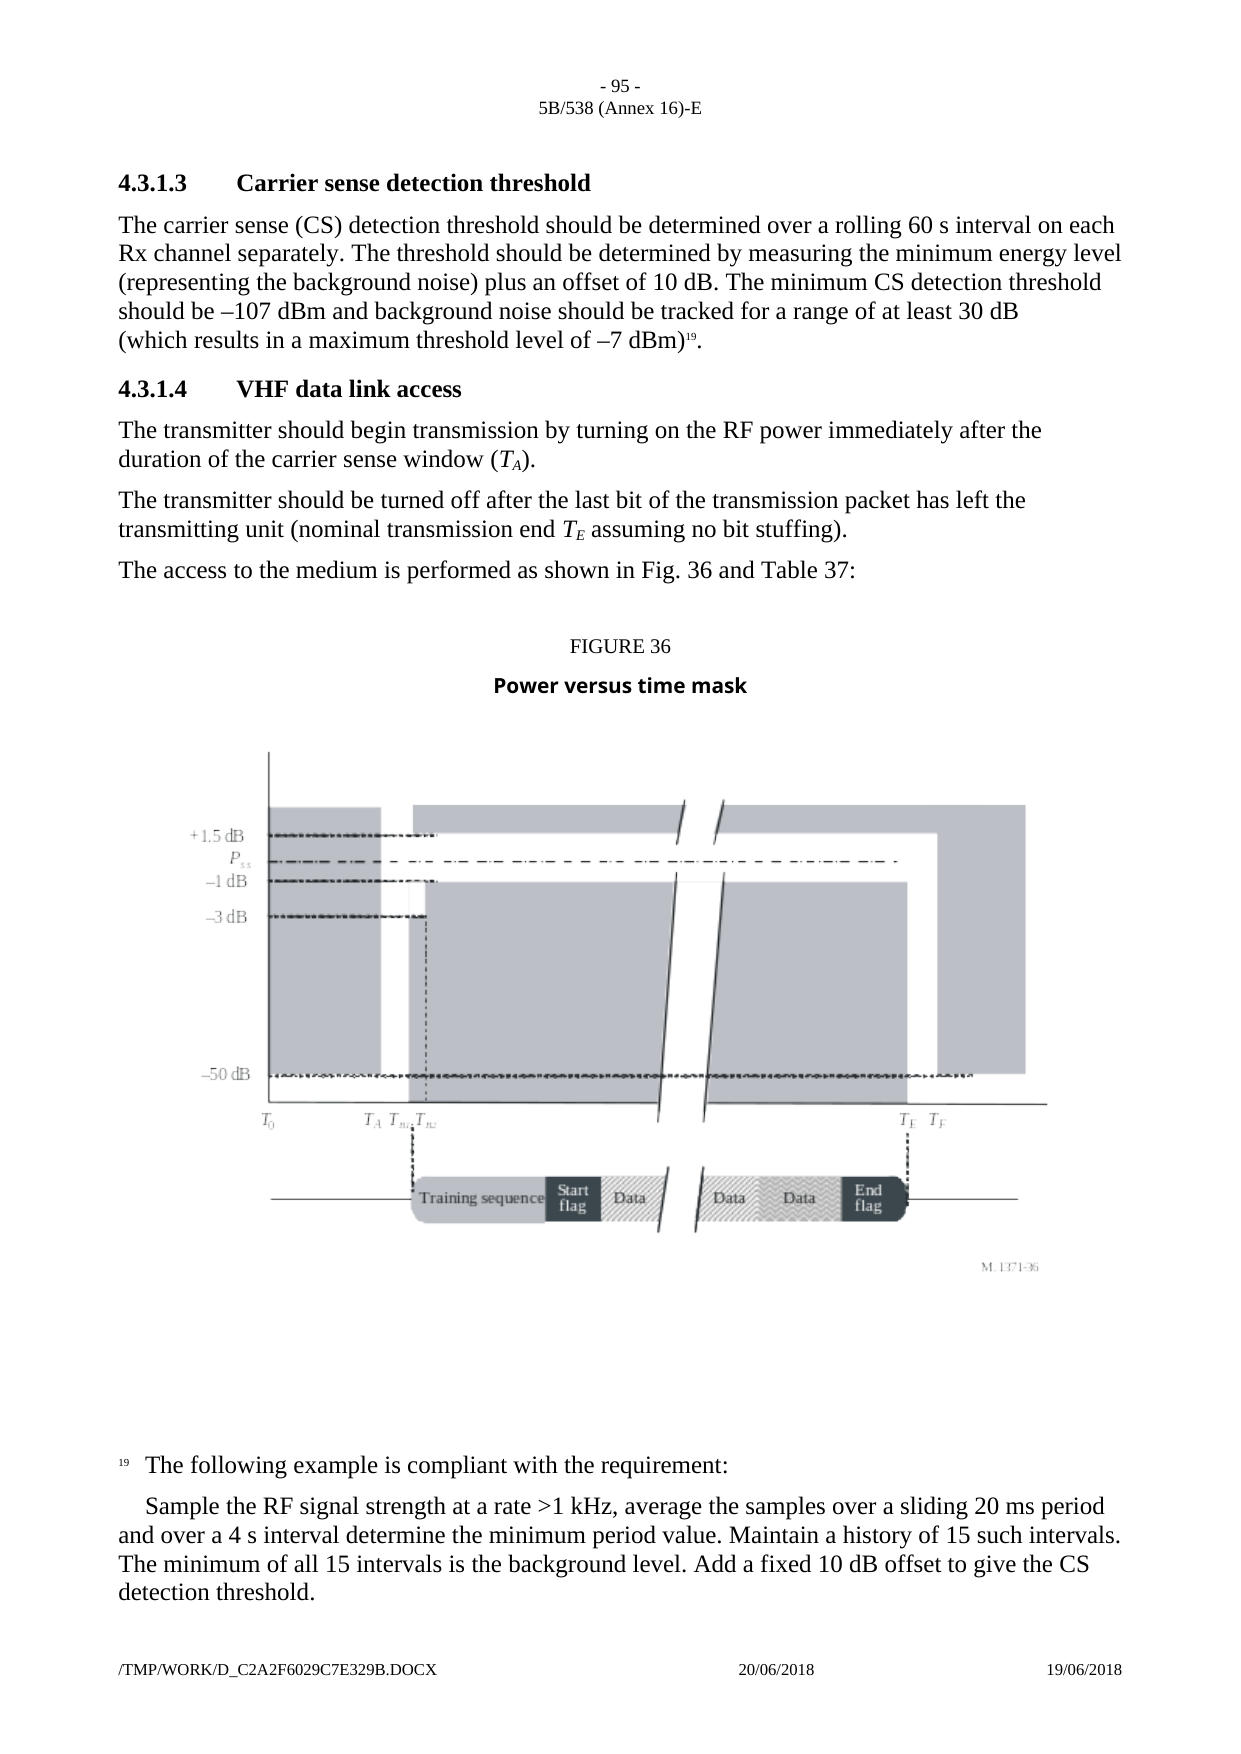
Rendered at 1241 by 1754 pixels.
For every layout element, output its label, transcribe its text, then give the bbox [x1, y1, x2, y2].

text The access to the medium is performed as shown in Fig. 36 and Table 37: [118, 556, 1122, 584]
subtitle 4.3.1.3 Carrier sense detection threshold [118, 168, 1122, 197]
text The transmitter should be turned off after the last bit of the transmission packet has left the transmitting unit (nominal transmission end TE assuming no bit stuffing). [118, 486, 1122, 543]
subtitle 4.3.1.4 VHF data link access [118, 374, 1122, 403]
title Power versus time mask [118, 671, 1122, 699]
text The transmitter should begin transmission by turning on the RF power immediately after the duration of the carrier sense window (TA). [118, 416, 1122, 473]
text Figure 36 [118, 634, 1122, 658]
text The carrier sense (CS) detection threshold should be determined over a rolling 60 s interval on each Rx channel separately. The threshold should be determined by measuring the minimum energy level (representing the background noise) plus an offset of 10 dB. The minimum CS detection threshold should be –107 dBm and background noise should be tracked for a range of at least 30 dB (which results in a maximum threshold level of –7 dBm). [118, 210, 1122, 353]
